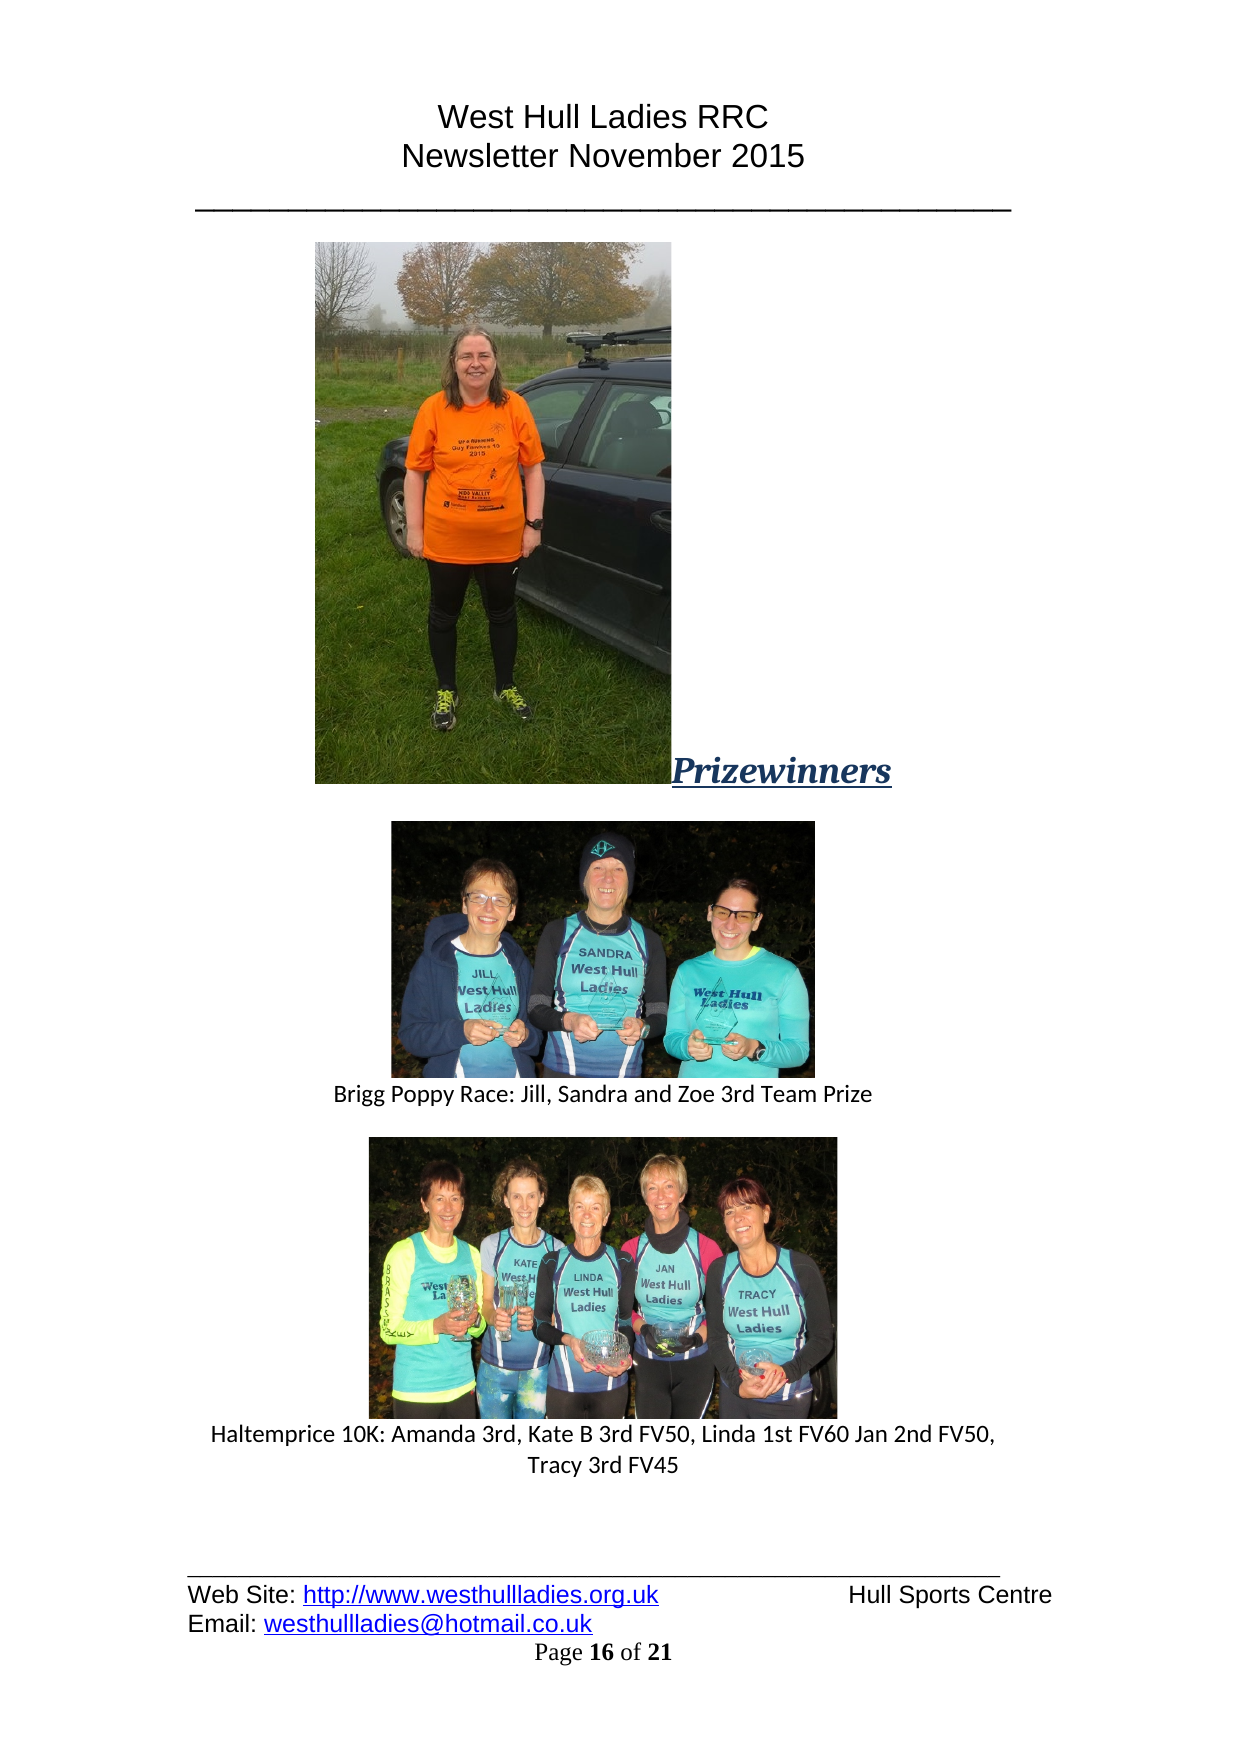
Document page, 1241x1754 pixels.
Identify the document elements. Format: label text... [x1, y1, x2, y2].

picture [391, 821, 815, 1078]
text Haltemprice 10K: Amanda 3rd, Kate B 3rd FV50, Linda 1st FV60 Jan 2nd FV50, Tracy 3rd FV45 [187, 1418, 1019, 1479]
picture [315, 242, 672, 784]
picture [368, 1137, 838, 1419]
text Brigg Poppy Race: Jill, Sandra and Zoe 3rd Team Prize [187, 1078, 1019, 1108]
